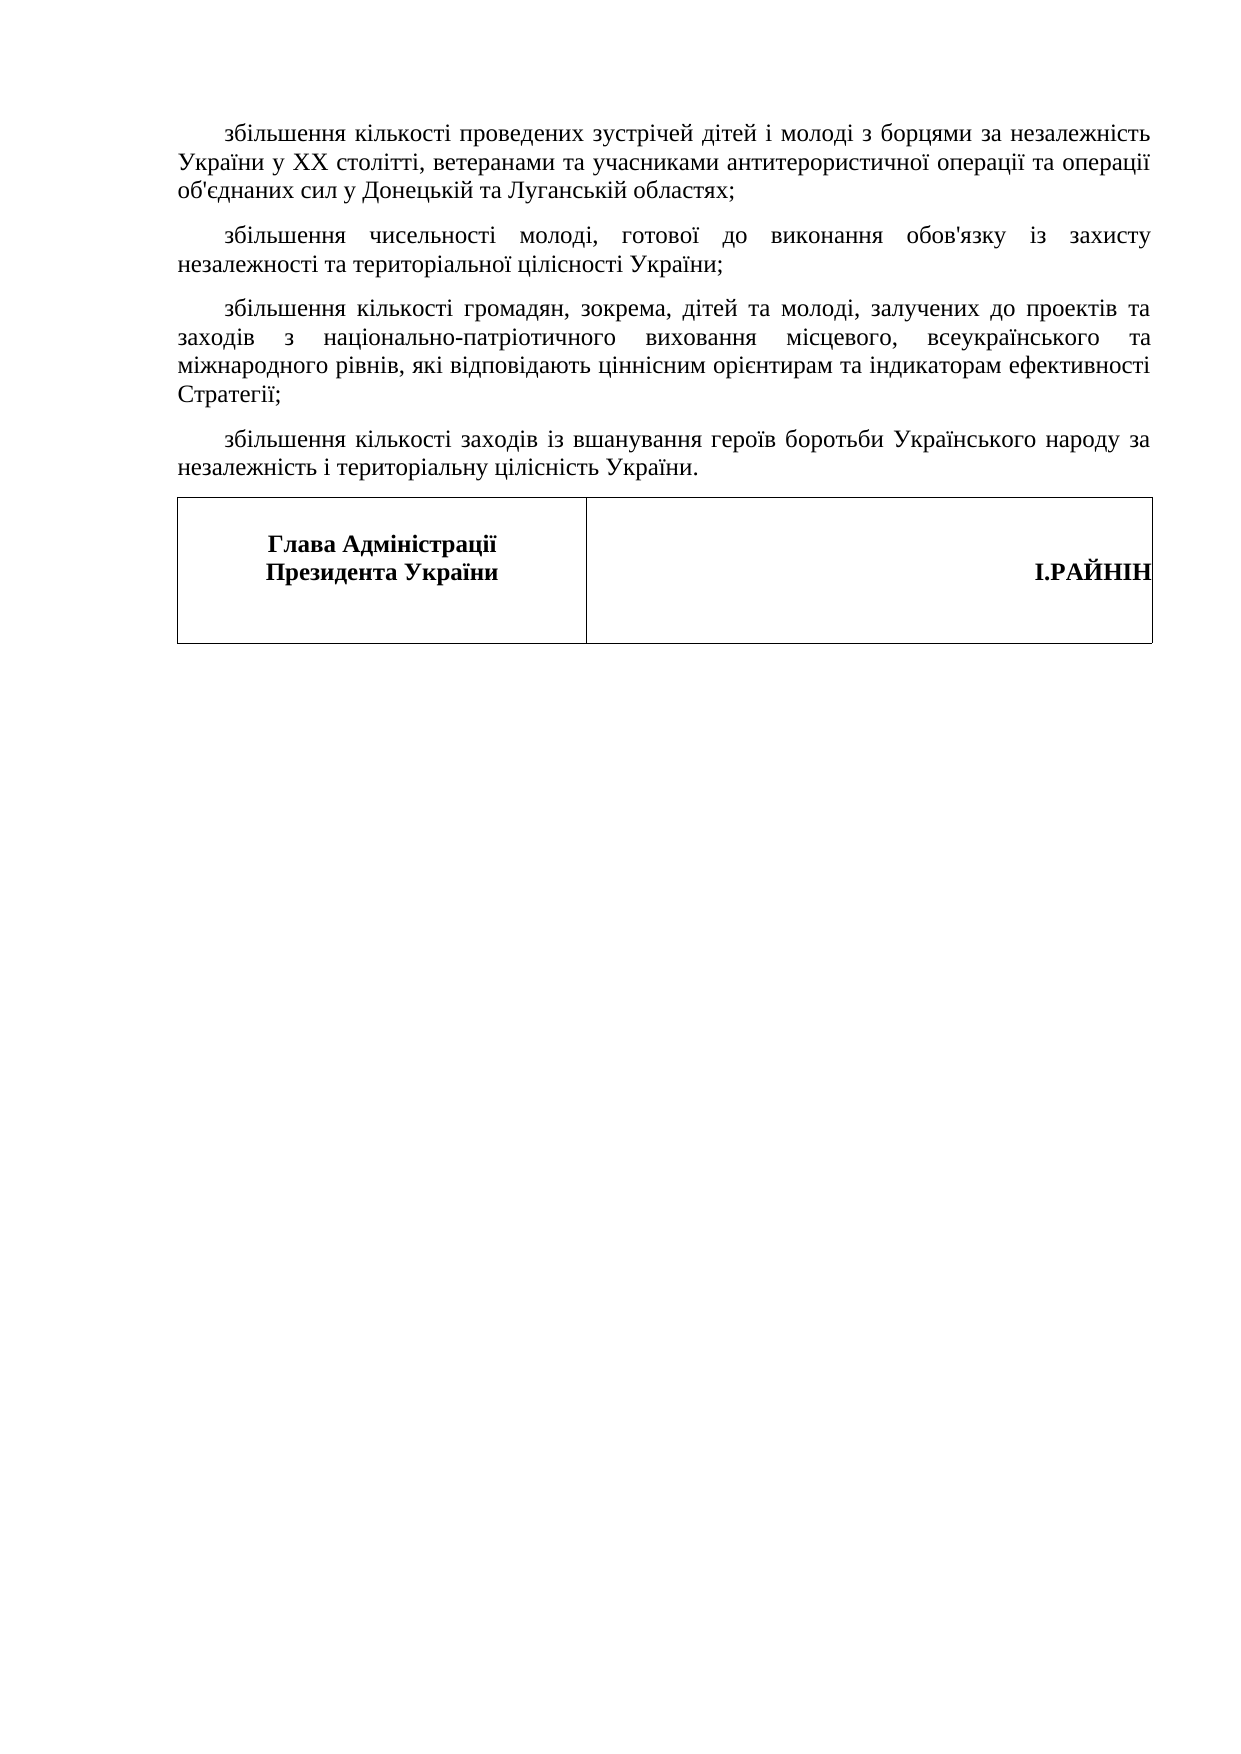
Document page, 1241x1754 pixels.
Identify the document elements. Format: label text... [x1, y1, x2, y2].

text збільшення кількості проведених зустрічей дітей і молоді з борцями за незалежність України у XX столітті, ветеранами та учасниками антитерористичної операції та операції об'єднаних сил у Донецькій та Луганській областях; [177, 118, 1152, 204]
text збільшення кількості громадян, зокрема, дітей та молоді, залучених до проектів та заходів з національно-патріотичного виховання місцевого, всеукраїнського та міжнародного рівнів, які відповідають ціннісним орієнтирам та індикаторам ефективності Стратегії; [177, 293, 1152, 408]
text збільшення кількості заходів із вшанування героїв боротьби Українського народу за незалежність і територіальну цілісність України. [177, 424, 1152, 481]
table_header Глава Адміністрації Президента України [178, 498, 586, 643]
text збільшення чисельності молоді, готової до виконання обов'язку із захисту незалежності та територіальної цілісності України; [177, 220, 1152, 277]
table_header І.РАЙНІН [587, 498, 1152, 643]
